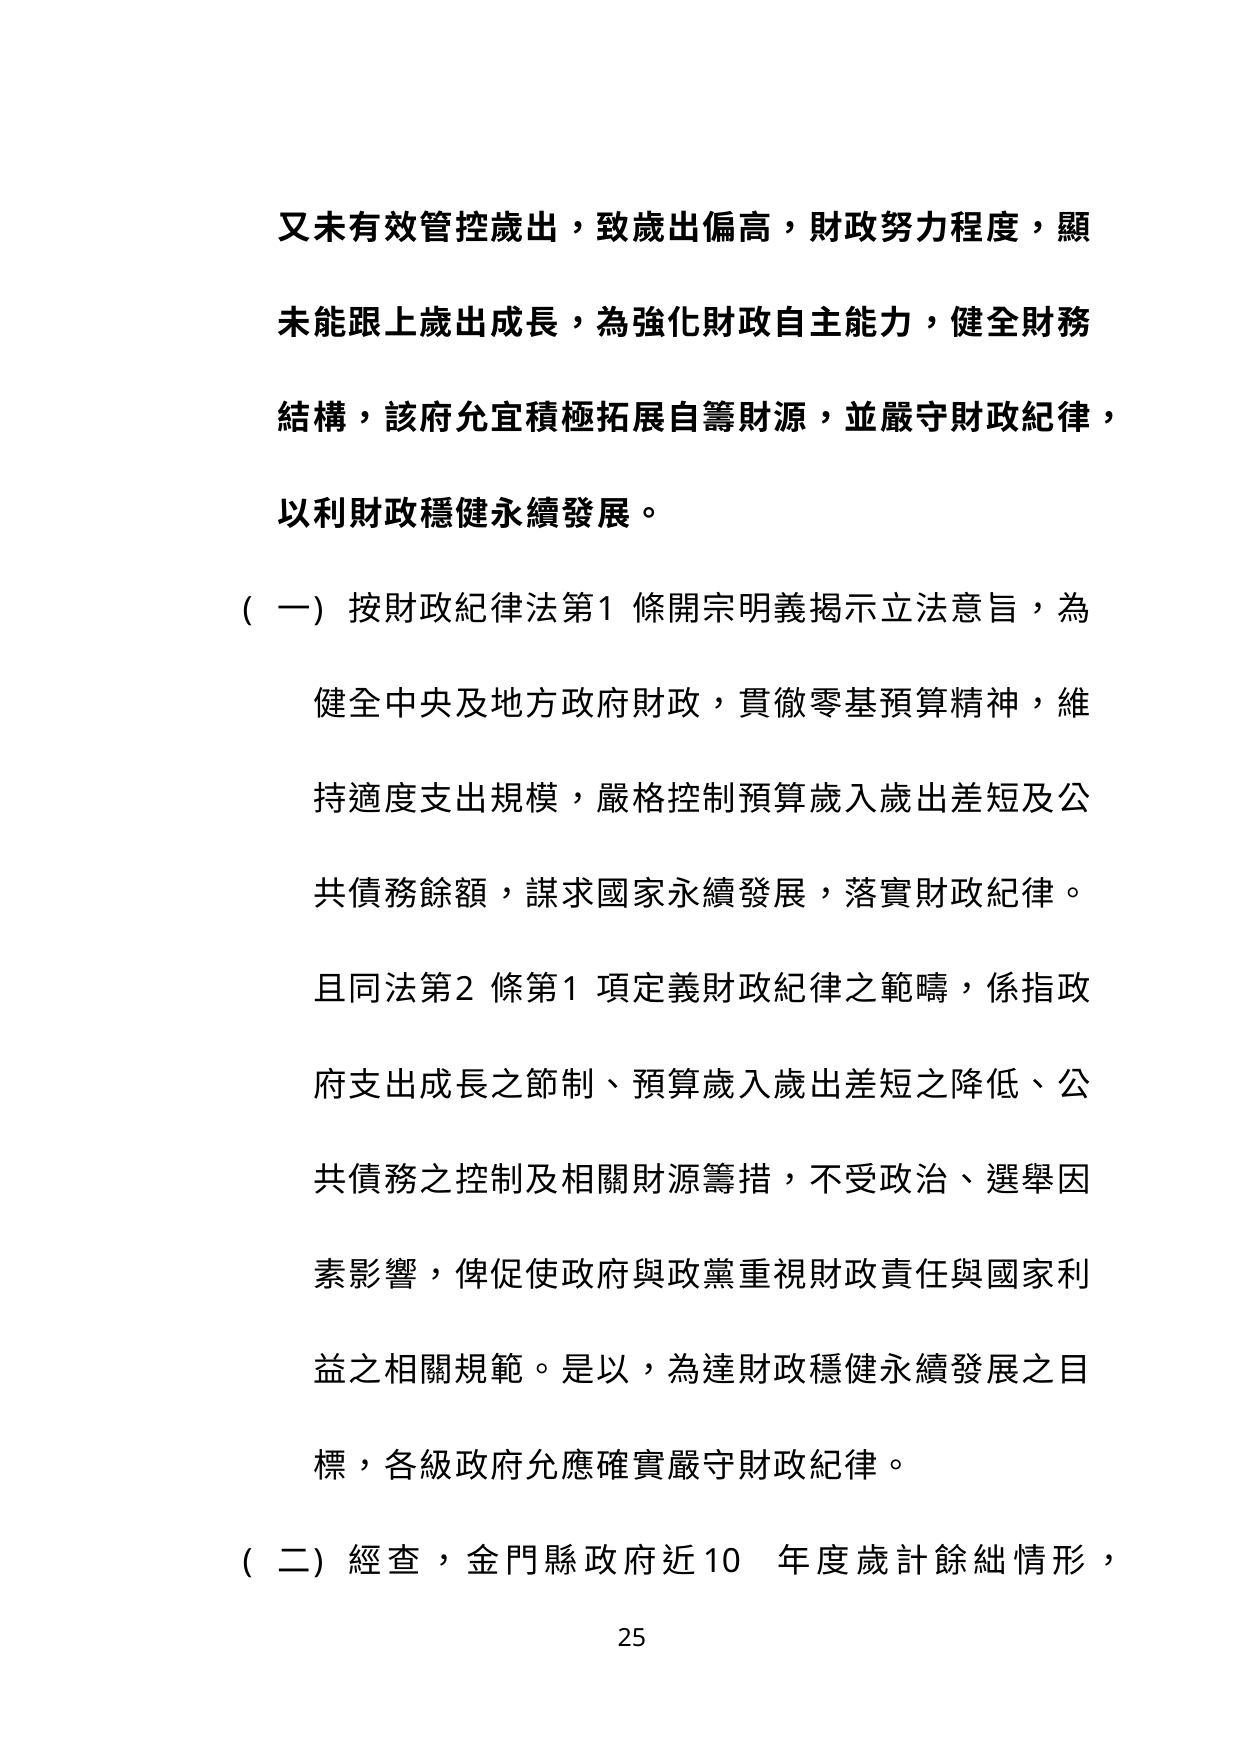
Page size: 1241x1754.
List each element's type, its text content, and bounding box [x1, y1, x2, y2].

subtitle 按財政紀律法第1條開宗明義揭示立法意旨，為健全中央及地方政府財政，貫徹零基預算精神，維持適度支出規模，嚴格控制預算歲入歲出差短及公共債務餘額，謀求國家永續發展，落實財政紀律。且同法第2條第1項定義財政紀律之範疇，係指政府支出成長之節制、預算歲入歲出差短之降低、公共債務之控制及相關財源籌措，不受政治、選舉因素影響，俾促使政府與政黨重視財政責任與國家利益之相關規範。是以，為達財政穩健永續發展之目標，各級政府允應確實嚴守財政紀律。 [242, 558, 1092, 1510]
